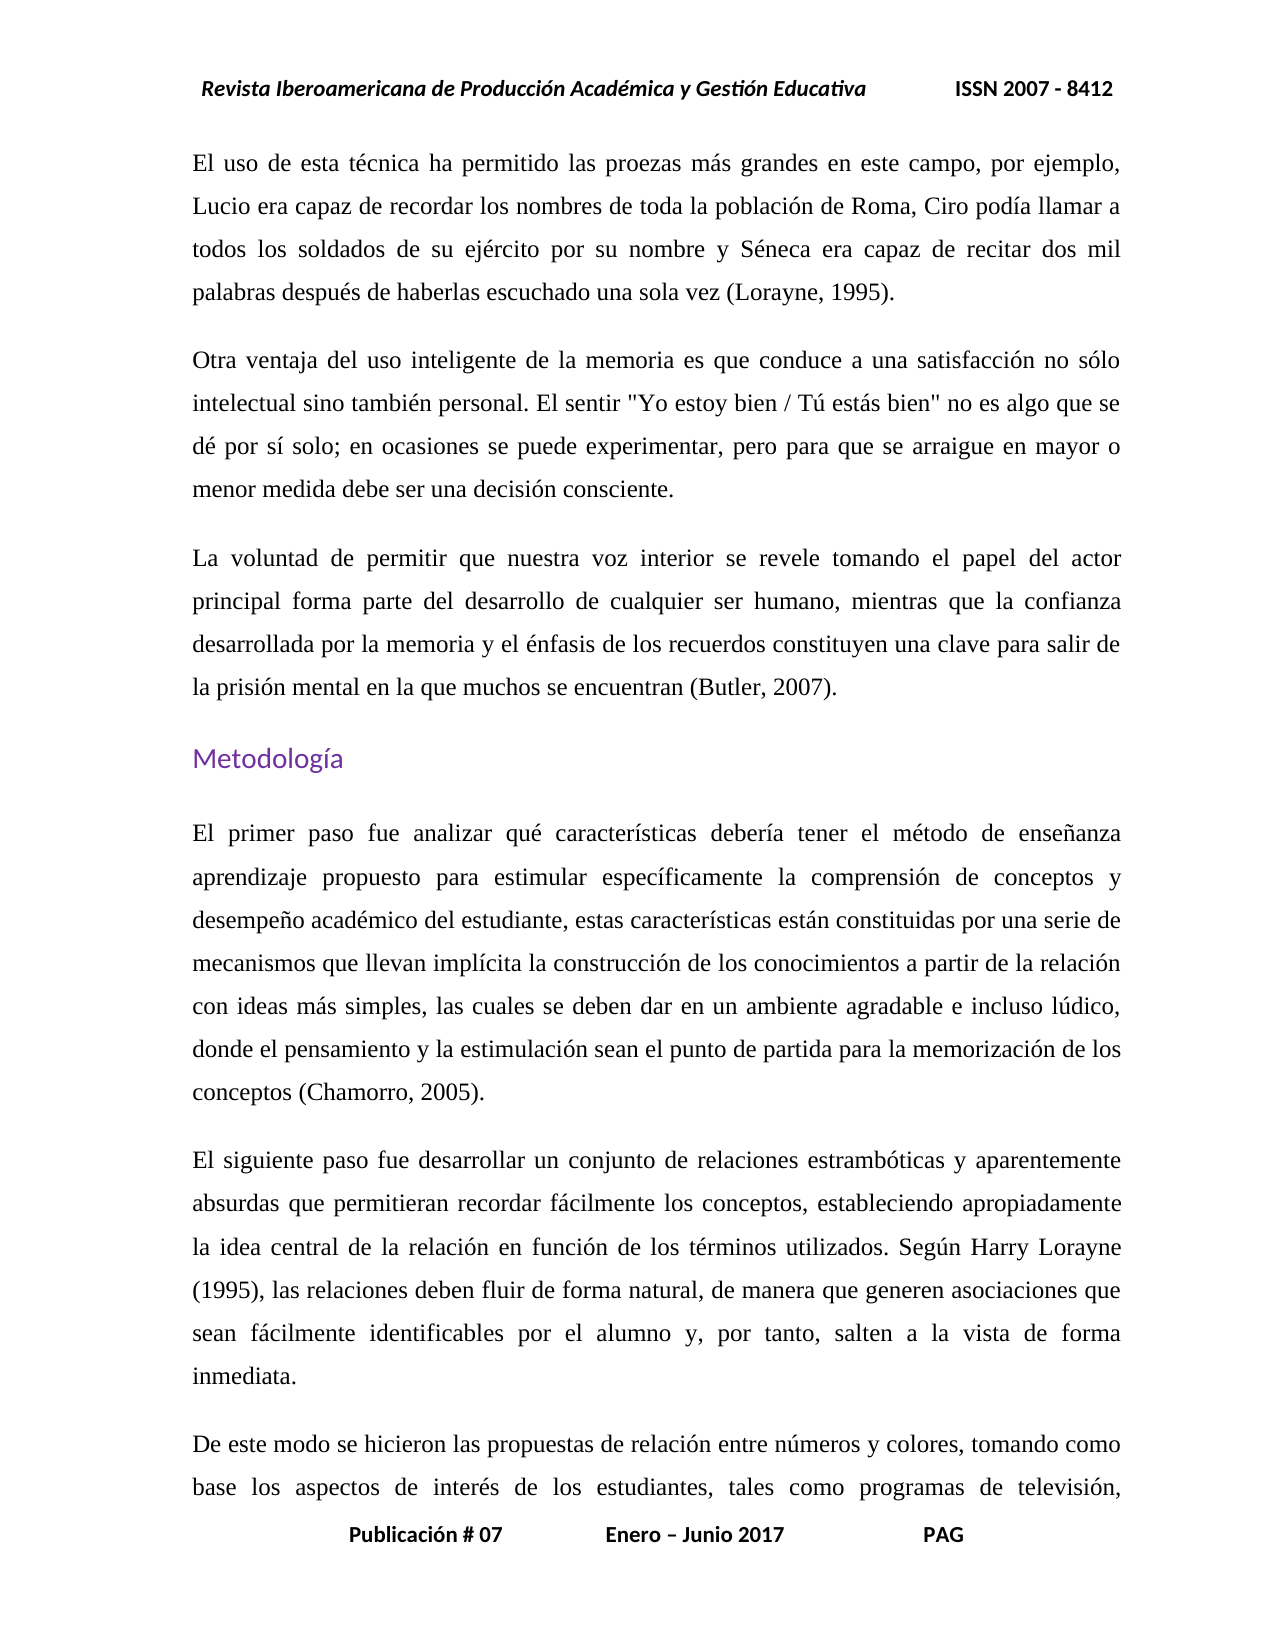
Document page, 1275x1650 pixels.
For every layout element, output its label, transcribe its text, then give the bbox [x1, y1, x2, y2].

text El primer paso fue analizar qué características debería tener el método de enseñanza aprendizaje propuesto para estimular específicamente la comprensión de conceptos y desempeño académico del estudiante, estas características están constituidas por una serie de mecanismos que llevan implícita la construcción de los conocimientos a partir de la relación con ideas más simples, las cuales se deben dar en un ambiente agradable e incluso lúdico, donde el pensamiento y la estimulación sean el punto de partida para la memorización de los conceptos (Chamorro, 2005). [192, 818, 1122, 1106]
text El uso de esta técnica ha permitido las proezas más grandes en este campo, por ejemplo, Lucio era capaz de recordar los nombres de toda la población de Roma, Ciro podía llamar a todos los soldados de su ejército por su nombre y Séneca era capaz de recitar dos mil palabras después de haberlas escuchado una sola vez (Lorayne, 1995). [192, 148, 1122, 306]
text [192, 1429, 1122, 1501]
text Otra ventaja del uso inteligente de la memoria es que conduce a una satisfacción no sólo intelectual sino también personal. El sentir "Yo estoy bien / Tú estás bien" no es algo que se dé por sí solo; en ocasiones se puede experimentar, pero para que se arraigue en mayor o menor medida debe ser una decisión consciente. [192, 345, 1122, 503]
text La voluntad de permitir que nuestra voz interior se revele tomando el papel del actor principal forma parte del desarrollo de cualquier ser humano, mientras que la confianza desarrollada por la memoria y el énfasis de los recuerdos constituyen una clave para salir de la prisión mental en la que muchos se encuentran (Butler, 2007). [192, 543, 1122, 701]
text Metodología [192, 740, 1122, 776]
text El siguiente paso fue desarrollar un conjunto de relaciones estrambóticas y aparentemente absurdas que permitieran recordar fácilmente los conceptos, estableciendo apropiadamente la idea central de la relación en función de los términos utilizados. Según Harry Lorayne (1995), las relaciones deben fluir de forma natural, de manera que generen asociaciones que sean fácilmente identificables por el alumno y, por tanto, salten a la vista de forma inmediata. [192, 1145, 1122, 1390]
